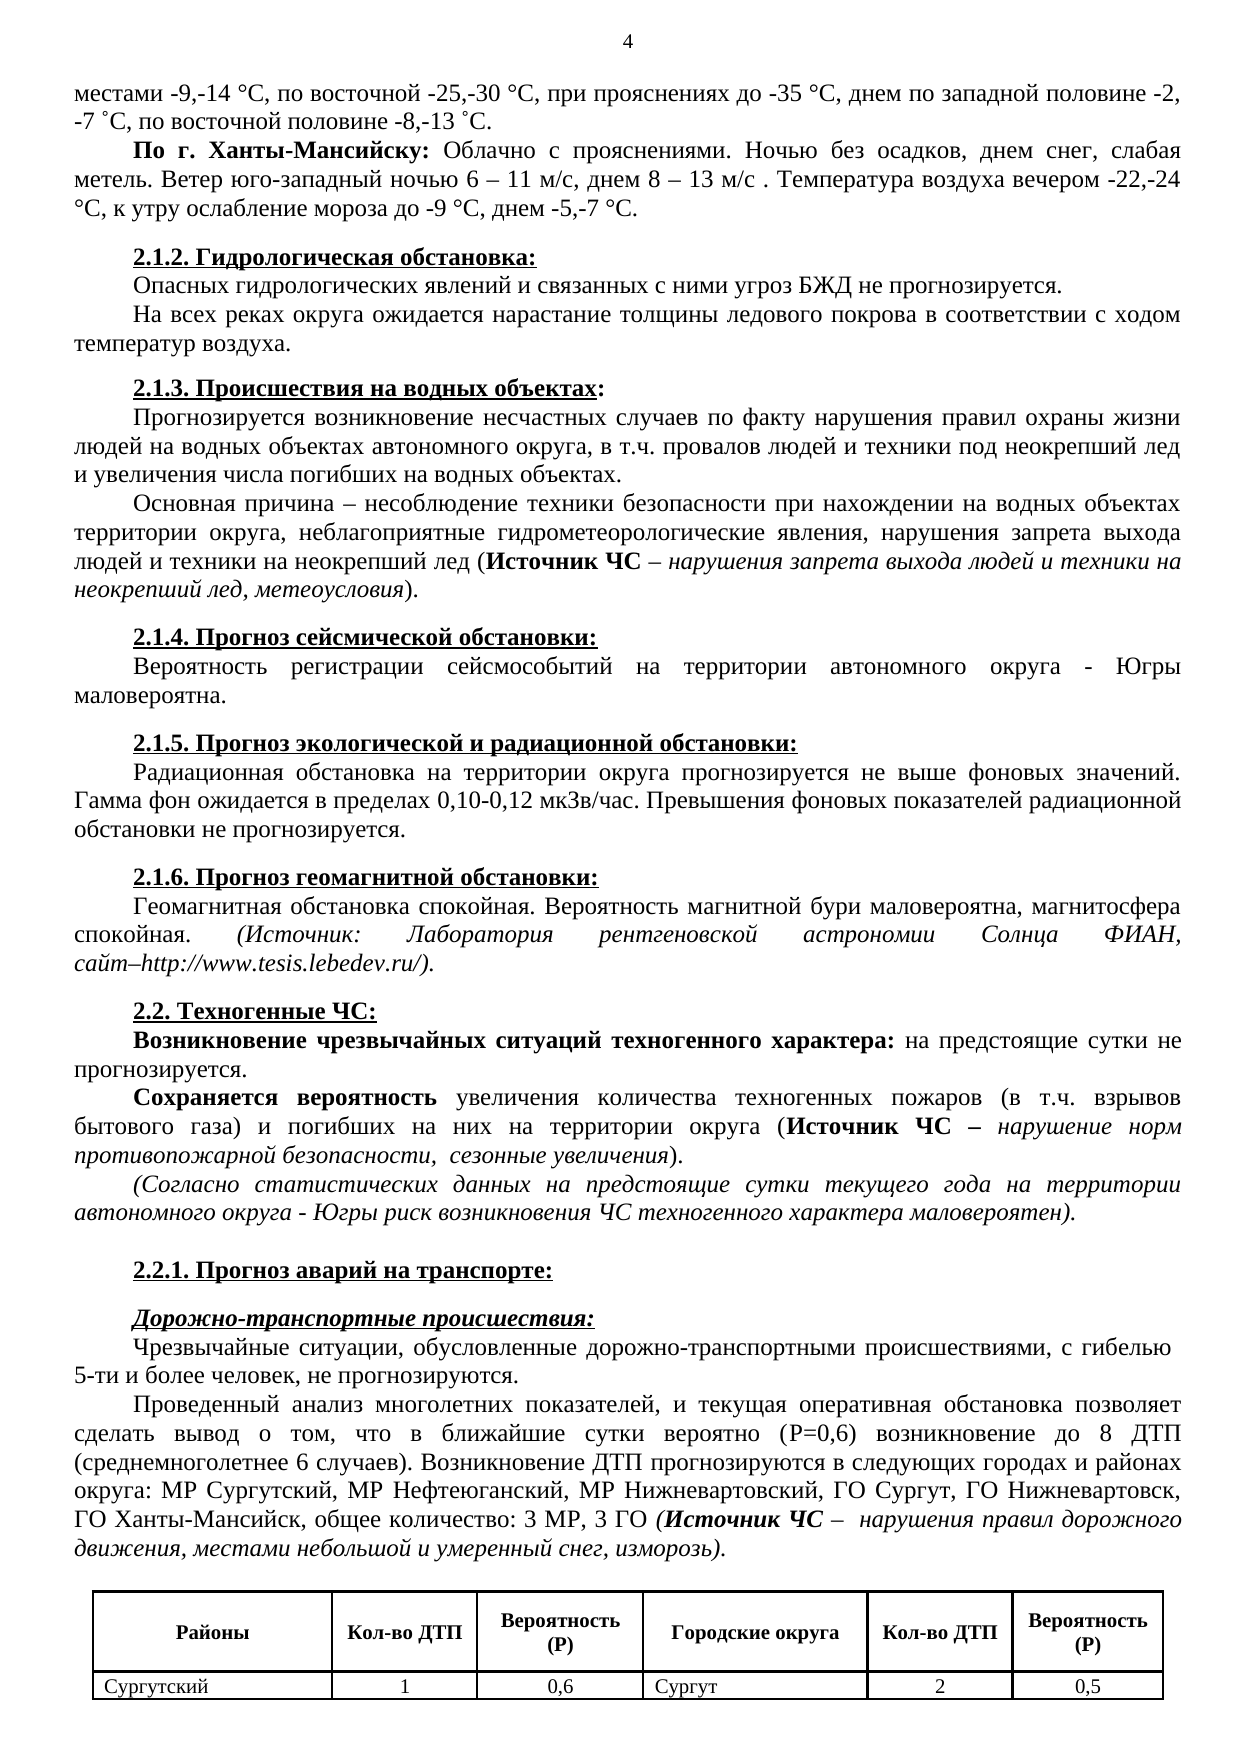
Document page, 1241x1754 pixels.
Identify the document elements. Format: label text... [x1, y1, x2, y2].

text 2.1.4. Прогноз сейсмической обстановки: [74, 622, 1182, 651]
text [74, 78, 1182, 135]
text (Согласно статистических данных на предстоящие сутки текущего года на территории автономного округа - Югры риск возникновения ЧС техногенного характера маловероятен). [74, 1169, 1182, 1226]
table_header Районы [94, 1593, 331, 1670]
text Проведенный анализ многолетних показателей, и текущая оперативная обстановка позволяет сделать вывод о том, что в ближайшие сутки вероятно (P=0,6) возникновение до 8 ДТП (среднемноголетнее 6 случаев). Возникновение ДТП прогнозируются в следующих городах и районах округа: МР Сургутский, МР Нефтеюганский, МР Нижневартовский, ГО Сургут, ГО Нижневартовск, ГО Ханты-Мансийск, общее количество: 3 МР, 3 ГО (Источник ЧС – нарушения правил дорожного движения, местами небольшой и умеренный снег, изморозь). [74, 1389, 1182, 1562]
text Радиационная обстановка на территории округа прогнозируется не выше фоновых значений. Гамма фон ожидается в пределах 0,10-0,12 мкЗв/час. Превышения фоновых показателей радиационной обстановки не прогнозируется. [74, 757, 1182, 843]
text 2.1.2. Гидрологическая обстановка: [133, 242, 1187, 270]
text 2.1.5. Прогноз экологической и радиационной обстановки: [74, 728, 1182, 757]
table_header Кол-во ДТП [333, 1593, 476, 1670]
text Геомагнитная обстановка спокойная. Вероятность магнитной бури маловероятна, магнитосфера спокойная. (Источник: Лаборатория рентгеновской астрономии Солнца ФИАН, сайт–http://www.tesis.lebedev.ru/). [74, 891, 1182, 977]
text Возникновение чрезвычайных ситуаций техногенного характера: на предстоящие сутки не прогнозируется. [74, 1025, 1182, 1082]
text Дорожно-транспортные происшествия: [74, 1303, 1153, 1332]
table_cell 0,5 [1014, 1673, 1162, 1698]
table_header Вероятность (Р) [1014, 1593, 1162, 1670]
text 2.2.1. Прогноз аварий на транспорте: [74, 1255, 1153, 1284]
table_cell 0,6 [478, 1673, 642, 1698]
text На всех реках округа ожидается нарастание толщины ледового покрова в соответствии с ходом температур воздуха. [74, 299, 1182, 357]
text По г. Ханты-Мансийску: Облачно с прояснениями. Ночью без осадков, днем снег, слабая метель. Ветер юго-западный ночью 6 – 11 м/с, днем 8 – 13 м/с . Температура воздуха вечером -22,-24 °С, к утру ослабление мороза до -9 °С, днем -5,-7 °С. [74, 135, 1182, 221]
table_cell Сургут [644, 1673, 866, 1698]
text 2.2. Техногенные ЧС: [74, 996, 1153, 1025]
text 2.1.3. Происшествия на водных объектах: [74, 375, 1182, 402]
table_cell 2 [869, 1673, 1011, 1698]
table_header Кол-во ДТП [869, 1593, 1011, 1670]
text Вероятность регистрации сейсмособытий на территории автономного округа - Югры маловероятна. [74, 651, 1182, 709]
text Основная причина – несоблюдение техники безопасности при нахождении на водных объектах территории округа, неблагоприятные гидрометеорологические явления, нарушения запрета выхода людей и техники на неокрепший лед (Источник ЧС – нарушения запрета выхода людей и техники на неокрепший лед, метеоусловия). [74, 488, 1182, 603]
text Чрезвычайные ситуации, обусловленные дорожно-транспортными происшествиями, с гибелью 5-ти и более человек, не прогнозируются. [74, 1332, 1182, 1389]
text Опасных гидрологических явлений и связанных с ними угроз БЖД не прогнозируется. [74, 270, 1182, 299]
table_header Вероятность (Р) [478, 1593, 642, 1670]
table_cell Сургутский [94, 1673, 331, 1698]
table_header Городские округа [644, 1593, 866, 1670]
text 2.1.6. Прогноз геомагнитной обстановки: [74, 862, 1182, 891]
text Прогнозируется возникновение несчастных случаев по факту нарушения правил охраны жизни людей на водных объектах автономного округа, в т.ч. провалов людей и техники под неокрепший лед и увеличения числа погибших на водных объектах. [74, 402, 1182, 488]
table_cell 1 [333, 1673, 476, 1698]
text Сохраняется вероятность увеличения количества техногенных пожаров (в т.ч. взрывов бытового газа) и погибших на них на территории округа (Источник ЧС – нарушение норм противопожарной безопасности, сезонные увеличения). [74, 1082, 1182, 1169]
